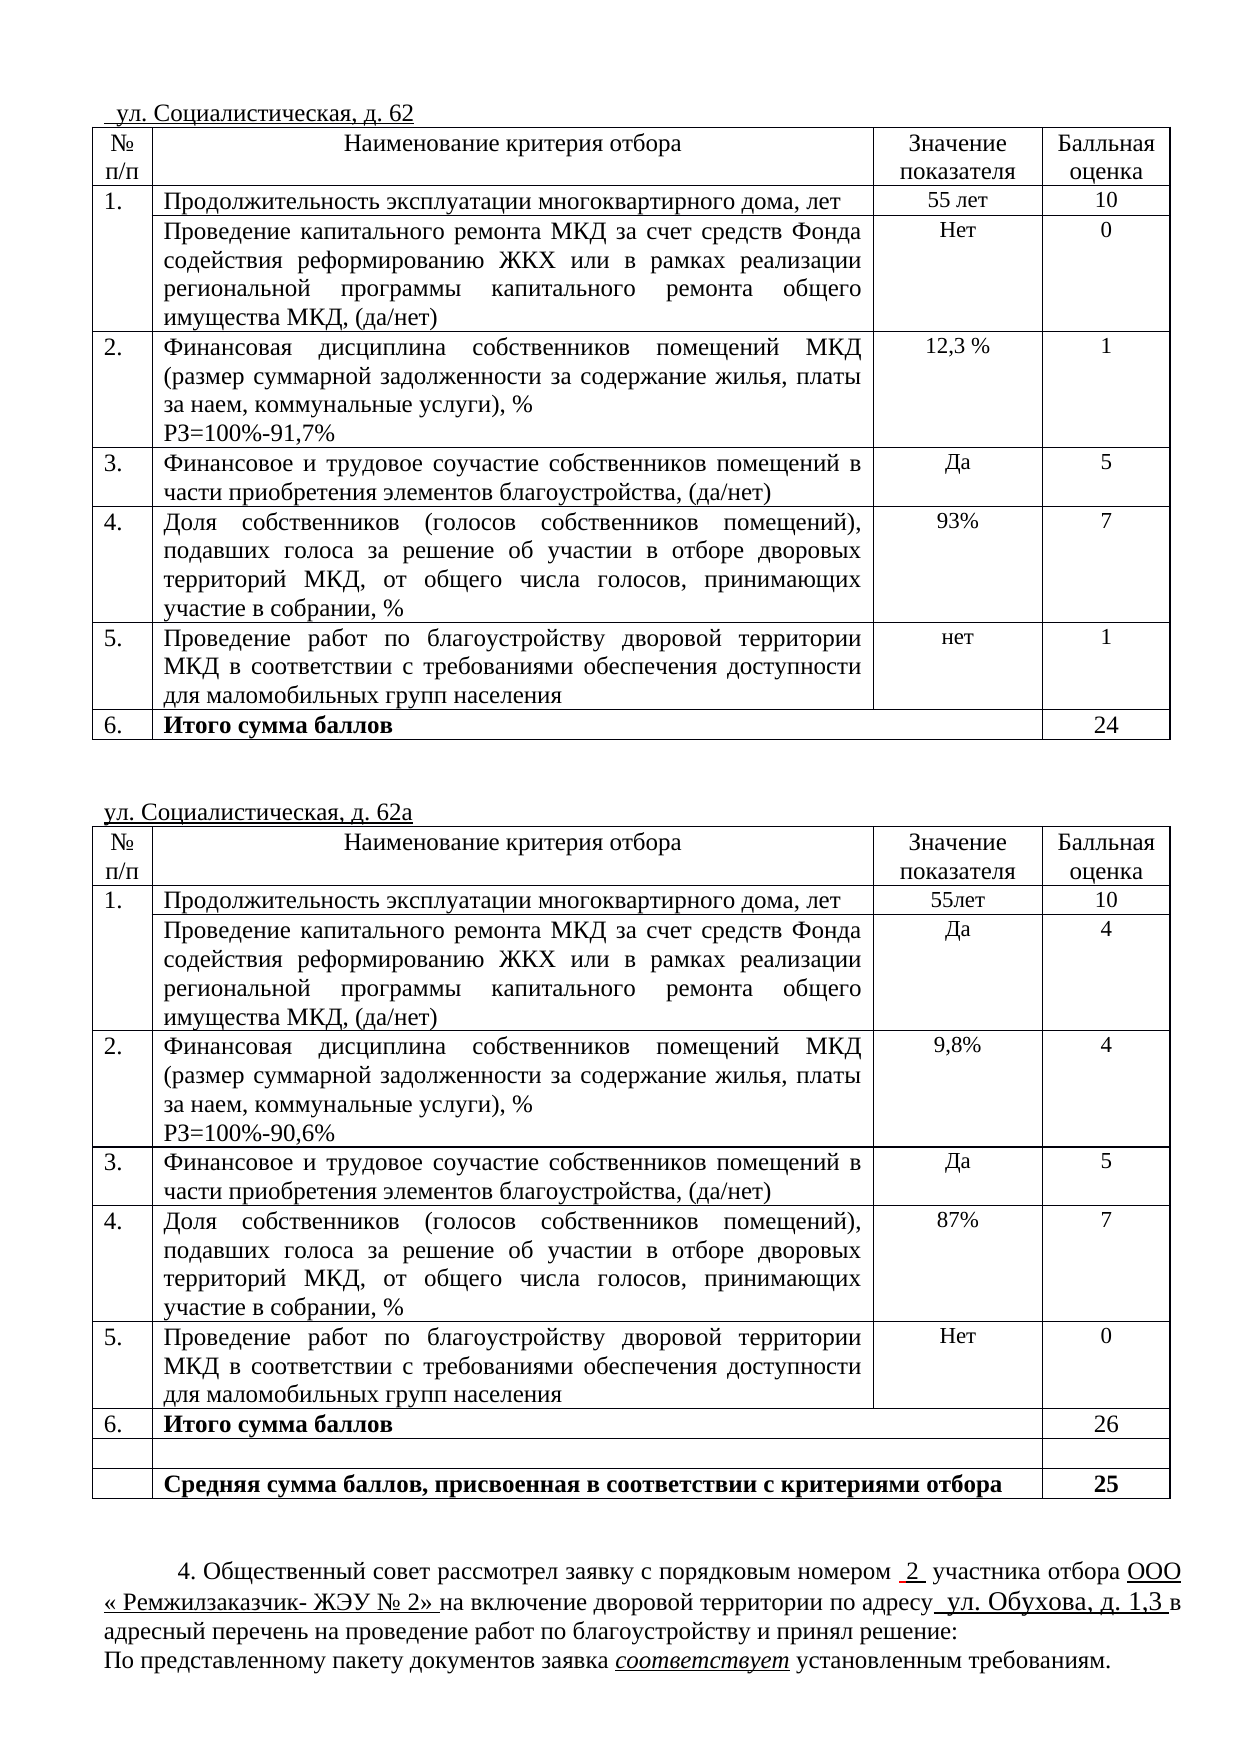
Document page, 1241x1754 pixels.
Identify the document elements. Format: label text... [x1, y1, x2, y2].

table_cell 5 [1043, 448, 1169, 506]
table_cell 0 [1043, 1322, 1169, 1408]
table_cell 4 [1043, 915, 1169, 1030]
table_cell Да [874, 448, 1042, 506]
table_cell Финансовое и трудовое соучастие собственников помещений в части приобретения элементов благоустройства, (да/нет) [153, 448, 873, 506]
table_cell [153, 1439, 1042, 1468]
table_cell 4. [93, 1206, 152, 1321]
table_cell нет [874, 623, 1042, 709]
table_cell 4 [1043, 1031, 1169, 1146]
table_cell 7 [1043, 1206, 1169, 1321]
table_cell Финансовая дисциплина собственников помещений МКД (размер суммарной задолженности за содержание жилья, платы за наем, коммунальные услуги), % РЗ=100%-91,7% [153, 332, 873, 447]
table_cell Да [874, 915, 1042, 1030]
table_cell Проведение работ по благоустройству дворовой территории МКД в соответствии с требованиями обеспечения доступности для маломобильных групп населения [153, 623, 873, 709]
table_header Наименование критерия отбора [153, 827, 873, 884]
table_cell Продолжительность эксплуатации многоквартирного дома, лет [153, 186, 873, 215]
table_cell 2. [93, 332, 152, 447]
table_header Значение показателя [874, 827, 1042, 884]
table_cell 5. [93, 623, 152, 709]
table_cell 1. [93, 186, 152, 331]
table_cell 5. [93, 1322, 152, 1408]
table_cell Продолжительность эксплуатации многоквартирного дома, лет [153, 886, 873, 914]
table_cell 12,3 % [874, 332, 1042, 447]
table_cell 10 [1043, 886, 1169, 914]
table_cell [1043, 1439, 1169, 1468]
table_cell 3. [93, 1148, 152, 1205]
table_cell 0 [1043, 216, 1169, 331]
table_cell 1. [93, 886, 152, 1030]
table_cell 10 [1043, 186, 1169, 215]
table_cell Средняя сумма баллов, присвоенная в соответствии с критериями отбора [153, 1469, 1042, 1498]
table_cell [93, 1439, 152, 1468]
table_cell 93% [874, 507, 1042, 622]
table_cell 6. [93, 1409, 152, 1438]
table_header Балльная оценка [1043, 827, 1169, 884]
table_cell 87% [874, 1206, 1042, 1321]
table_cell Да [874, 1148, 1042, 1205]
table_cell 9,8% [874, 1031, 1042, 1146]
table_cell 3. [93, 448, 152, 506]
table_header № п/п [93, 827, 152, 884]
table_cell Нет [874, 216, 1042, 331]
table_cell 24 [1043, 710, 1169, 739]
table_cell Финансовая дисциплина собственников помещений МКД (размер суммарной задолженности за содержание жилья, платы за наем, коммунальные услуги), % РЗ=100%-90,6% [153, 1031, 873, 1146]
table_header Балльная оценка [1043, 128, 1169, 185]
table_cell 2. [93, 1031, 152, 1146]
table_header Значение показателя [874, 128, 1042, 185]
table_cell 4. [93, 507, 152, 622]
table_cell Финансовое и трудовое соучастие собственников помещений в части приобретения элементов благоустройства, (да/нет) [153, 1148, 873, 1205]
table_cell 55 лет [874, 186, 1042, 215]
table_cell 6. [93, 710, 152, 739]
table_header № п/п [93, 128, 152, 185]
table_cell 1 [1043, 332, 1169, 447]
text ул. Социалистическая, д. 62а [103, 797, 1181, 826]
table_cell 55лет [874, 886, 1042, 914]
table_cell Итого сумма баллов [153, 710, 1042, 739]
table_cell Нет [874, 1322, 1042, 1408]
table_cell Проведение капитального ремонта МКД за счет средств Фонда содействия реформированию ЖКХ или в рамках реализации региональной программы капитального ремонта общего имущества МКД, (да/нет) [153, 216, 873, 331]
table_cell 1 [1043, 623, 1169, 709]
table_cell [93, 1469, 152, 1498]
table_cell 5 [1043, 1148, 1169, 1205]
table_cell 25 [1043, 1469, 1169, 1498]
table_cell 26 [1043, 1409, 1169, 1438]
table_cell Проведение работ по благоустройству дворовой территории МКД в соответствии с требованиями обеспечения доступности для маломобильных групп населения [153, 1322, 873, 1408]
table_header Наименование критерия отбора [153, 128, 873, 185]
text ул. Социалистическая, д. 62 [103, 98, 1181, 127]
text 4. Общественный совет рассмотрел заявку с порядковым номером 2 участника отбора ООО « Ремжилзаказчик- ЖЭУ № 2» на включение дворовой территории по адресу ул. Обухова, д. 1,3 в адресный перечень на проведение работ по благоустройству и принял решение: [103, 1556, 1181, 1645]
table_cell 7 [1043, 507, 1169, 622]
table_cell Итого сумма баллов [153, 1409, 1042, 1438]
table_cell Проведение капитального ремонта МКД за счет средств Фонда содействия реформированию ЖКХ или в рамках реализации региональной программы капитального ремонта общего имущества МКД, (да/нет) [153, 915, 873, 1030]
text По представленному пакету документов заявка соответствует установленным требованиям. [103, 1645, 1181, 1674]
